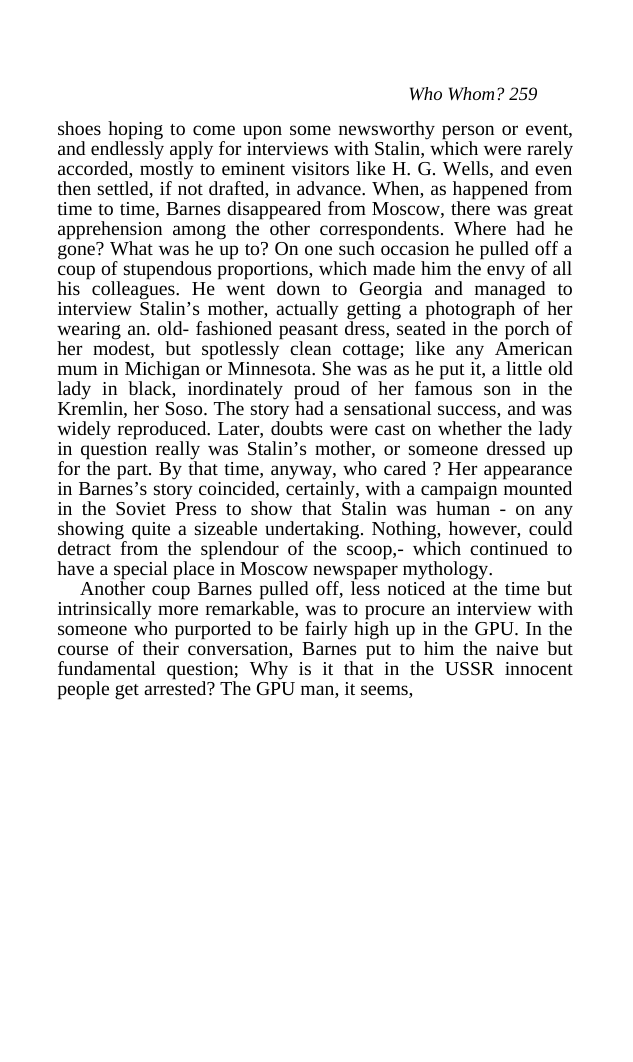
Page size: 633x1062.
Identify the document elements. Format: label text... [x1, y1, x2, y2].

text Another coup Barnes pulled off, less noticed at the time but intrinsically more remarkable, was to procure an interview with someone who purported to be fairly high up in the GPU. In the course of their conversation, Barnes put to him the naive but fundamental question; Why is it that in the USSR innocent people get arrested? The GPU man, it seems, [57, 579, 574, 699]
